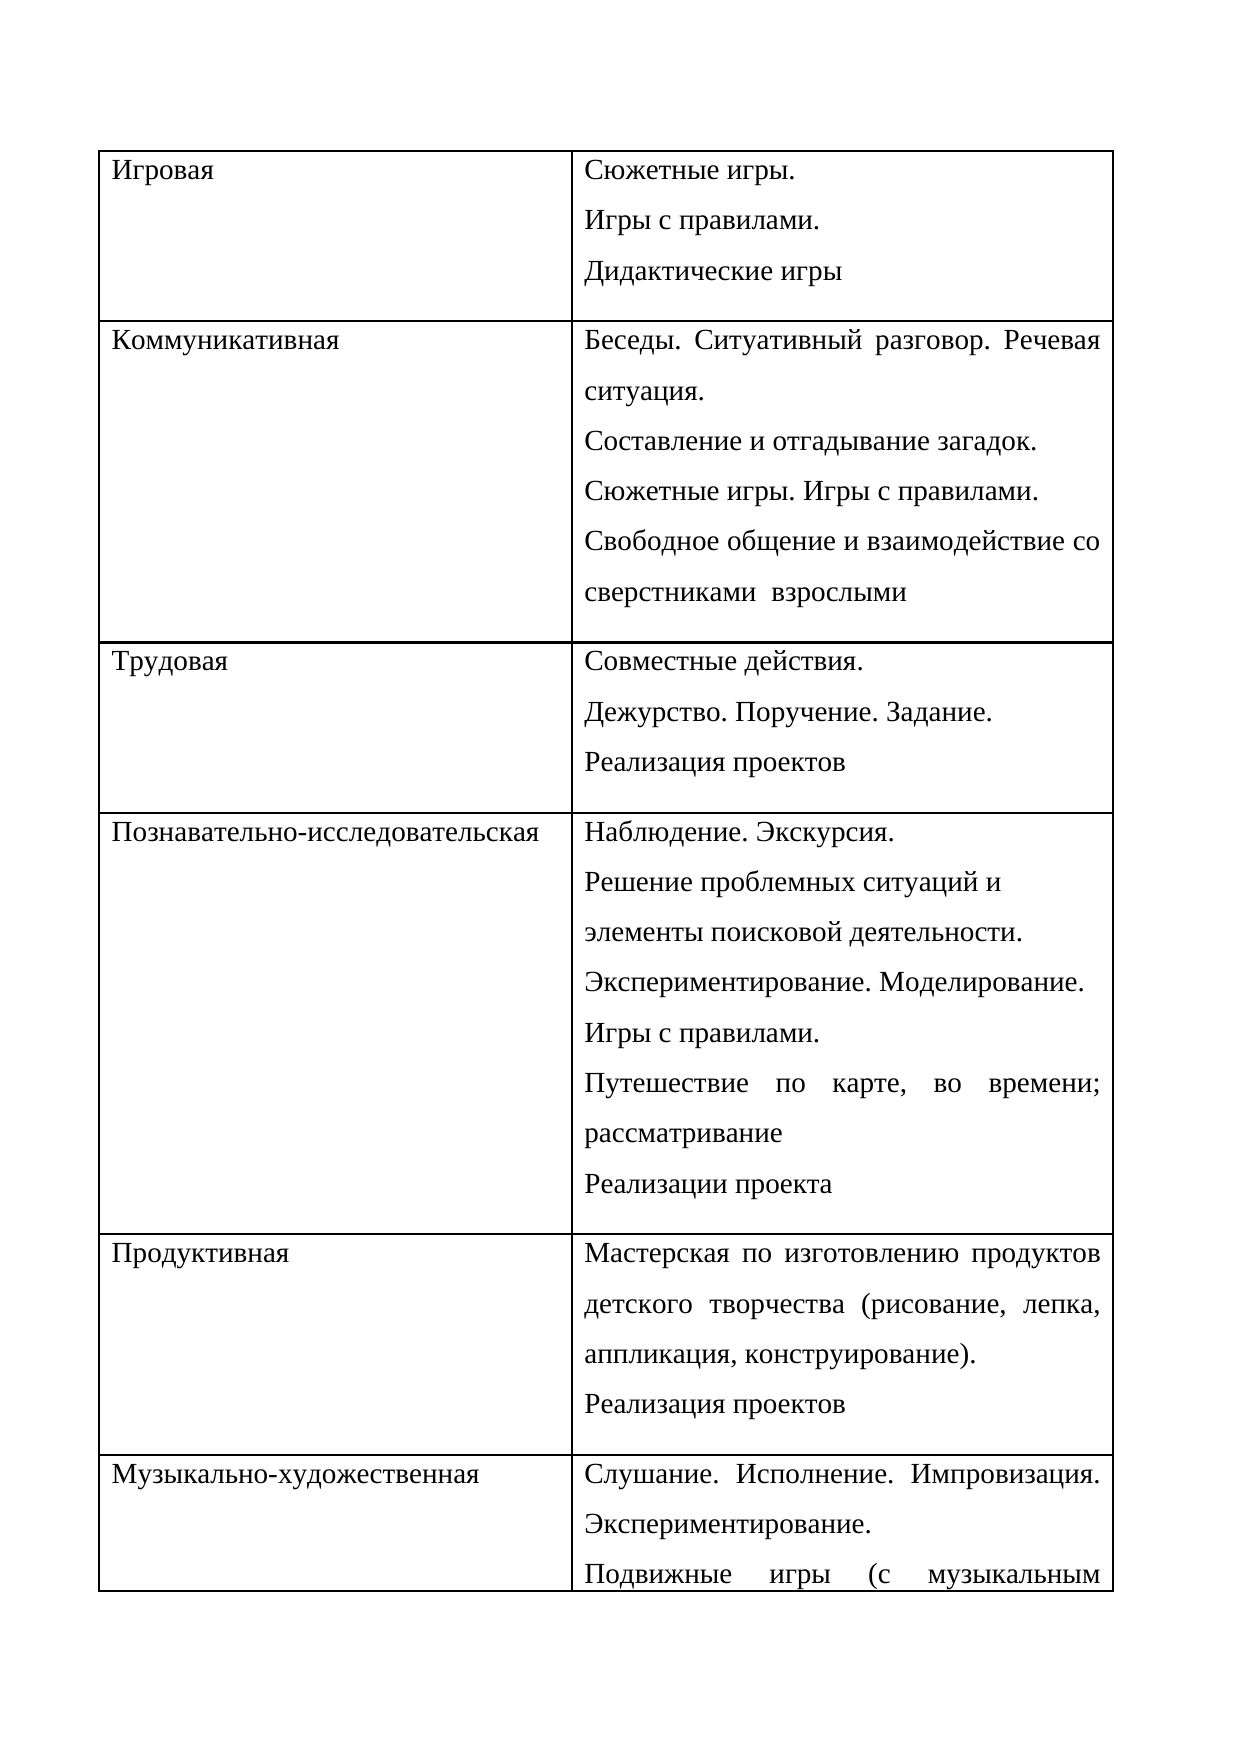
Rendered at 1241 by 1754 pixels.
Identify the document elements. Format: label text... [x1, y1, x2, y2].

table_cell Продуктивная [100, 1235, 571, 1454]
table_cell Беседы. Ситуативный разговор. Речевая ситуация. Составление и отгадывание загадок. Сюжетные игры. Игры с правилами. Свободное общение и взаимодействие со сверстниками взрослыми [573, 322, 1112, 641]
table_cell Совместные действия. Дежурство. Поручение. Задание. Реализация проектов [573, 644, 1112, 812]
table_cell Наблюдение. Экскурсия. Решение проблемных ситуаций и элементы поисковой деятельности. Экспериментирование. Моделирование. Игры с правилами. Путешествие по карте, во времени; рассматривание Реализации проекта [573, 814, 1112, 1233]
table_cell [100, 1456, 571, 1590]
table_cell Трудовая [100, 644, 571, 812]
table_cell Сюжетные игры. Игры с правилами. Дидактические игры [573, 152, 1112, 320]
table_cell Мастерская по изготовлению продуктов детского творчества (рисование, лепка, аппликация, конструирование). Реализация проектов [573, 1235, 1112, 1454]
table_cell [573, 1456, 1112, 1590]
table_cell Познавательно-исследовательская [100, 814, 571, 1233]
table_cell Игровая [100, 152, 571, 320]
table_cell Коммуникативная [100, 322, 571, 641]
